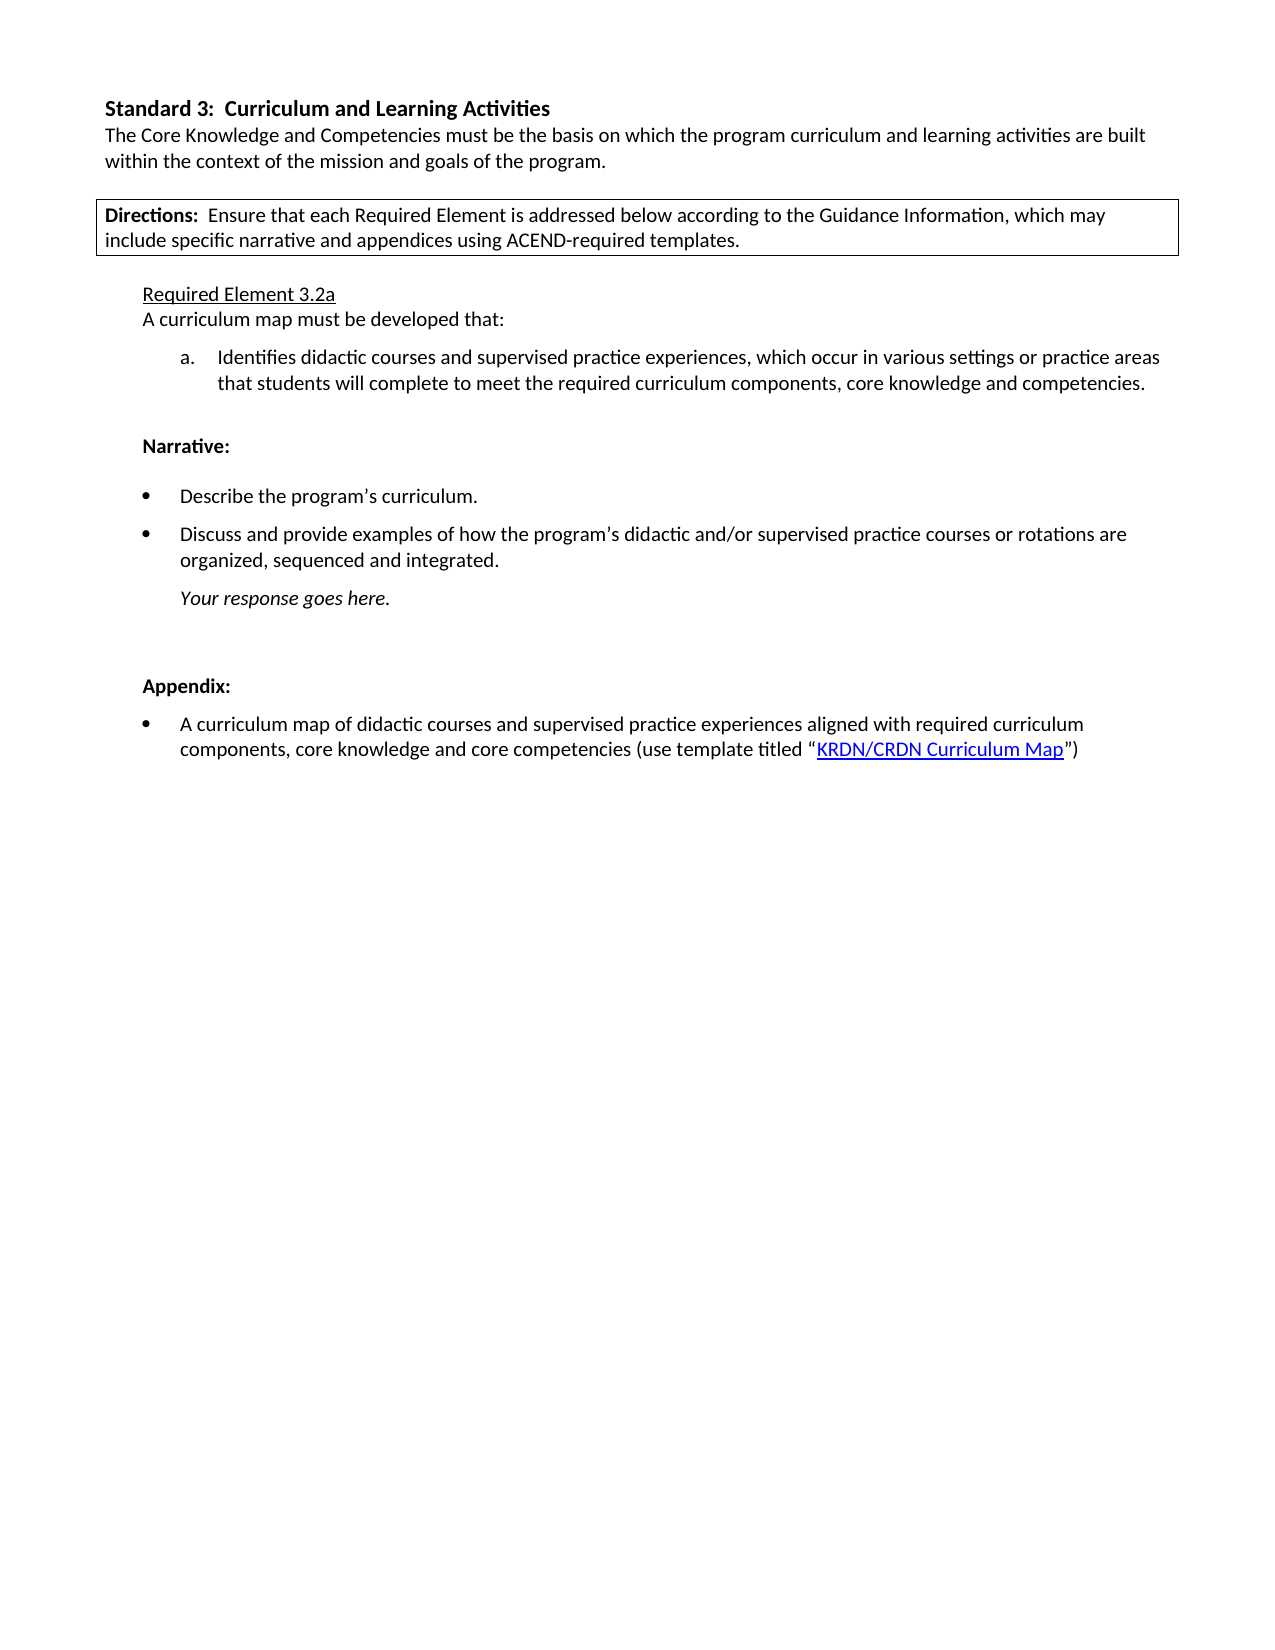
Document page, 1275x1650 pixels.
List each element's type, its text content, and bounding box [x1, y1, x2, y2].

list A curriculum map of didactic courses and supervised practice experiences aligned with required curriculum components, core knowledge and core competencies (use template titled “KRDN/CRDN Curriculum Map”) [142, 711, 1170, 762]
text Your response goes here. [180, 585, 1170, 610]
text The Core Knowledge and Competencies must be the basis on which the program curriculum and learning activities are built within the context of the mission and goals of the program. [105, 122, 1170, 173]
text Directions: Ensure that each Required Element is addressed below according to the Guidance Information, which may include specific narrative and appendices using ACEND-required templates. [97, 200, 1178, 255]
list Discuss and provide examples of how the program’s didactic and/or supervised practice courses or rotations are organized, sequenced and integrated. [142, 522, 1170, 572]
list Describe the program’s curriculum. [142, 484, 1170, 509]
list Identifies didactic courses and supervised practice experiences, which occur in various settings or practice areas that students will complete to meet the required curriculum components, core knowledge and competencies. [180, 344, 1170, 395]
text Appendix: [142, 673, 1170, 699]
text Standard 3: Curriculum and Learning Activities [105, 94, 1170, 122]
text Narrative: [142, 433, 1170, 459]
text Required Element 3.2a [142, 281, 1170, 307]
text A curriculum map must be developed that: [142, 307, 1170, 332]
